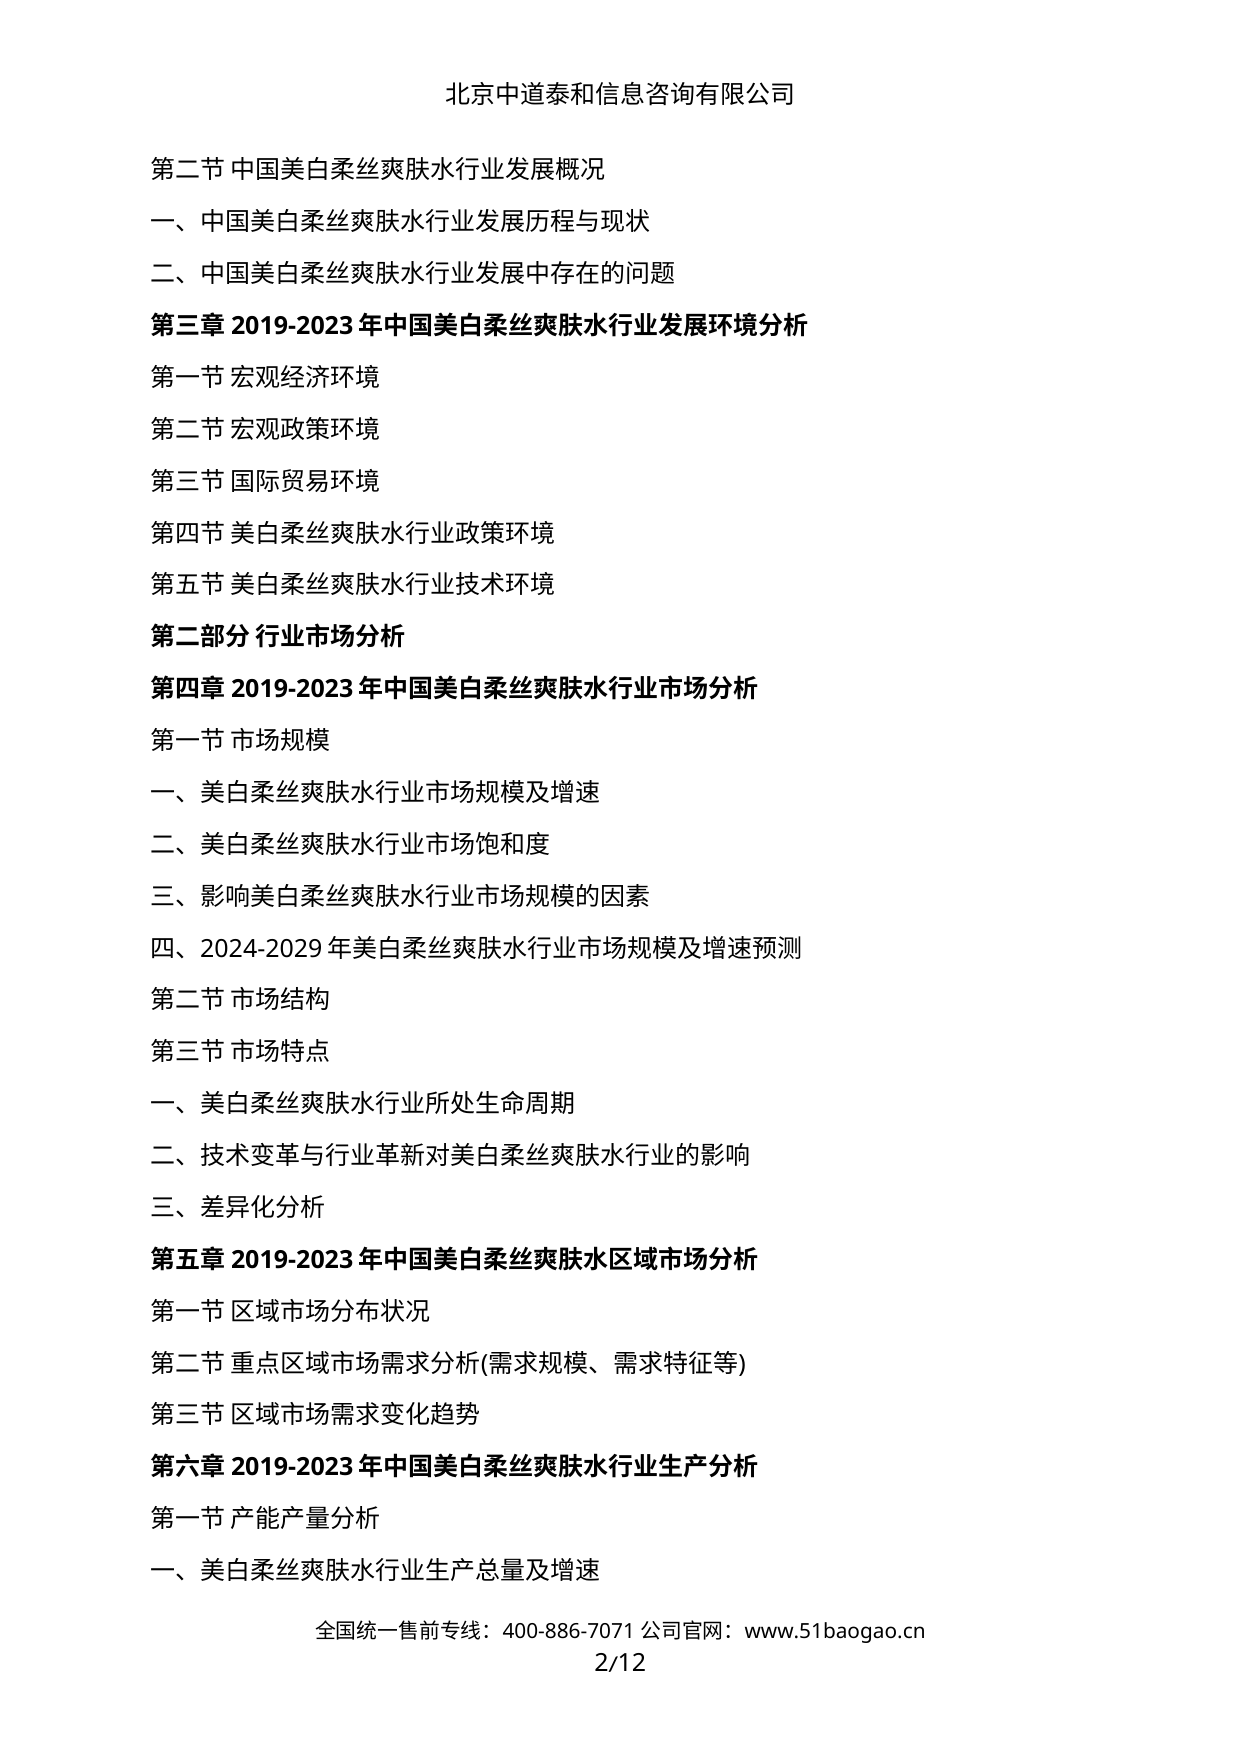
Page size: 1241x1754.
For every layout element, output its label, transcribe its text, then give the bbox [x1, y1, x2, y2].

text 第二部分 行业市场分析 [150, 617, 1090, 653]
text 第六章 2019-2023年中国美白柔丝爽肤水行业生产分析 [150, 1447, 1090, 1483]
text 第五章 2019-2023年中国美白柔丝爽肤水区域市场分析 [150, 1239, 1090, 1276]
text 一、美白柔丝爽肤水行业所处生命周期 [150, 1084, 1090, 1120]
text 第五节 美白柔丝爽肤水行业技术环境 [150, 565, 1090, 601]
text 四、2024-2029年美白柔丝爽肤水行业市场规模及增速预测 [150, 928, 1090, 964]
text 一、美白柔丝爽肤水行业市场规模及增速 [150, 772, 1090, 809]
text 第二节 市场结构 [150, 980, 1090, 1016]
text 第一节 产能产量分析 [150, 1499, 1090, 1535]
text 三、差异化分析 [150, 1187, 1090, 1224]
text 第二节 重点区域市场需求分析(需求规模、需求特征等) [150, 1343, 1090, 1379]
text 第三节 区域市场需求变化趋势 [150, 1395, 1090, 1431]
text 第四章 2019-2023年中国美白柔丝爽肤水行业市场分析 [150, 669, 1090, 705]
text 第二节 中国美白柔丝爽肤水行业发展概况 [150, 150, 1090, 186]
text 二、中国美白柔丝爽肤水行业发展中存在的问题 [150, 254, 1090, 290]
text 第三章 2019-2023年中国美白柔丝爽肤水行业发展环境分析 [150, 306, 1090, 342]
text 第二节 宏观政策环境 [150, 409, 1090, 446]
text 第一节 宏观经济环境 [150, 357, 1090, 394]
text 第一节 市场规模 [150, 721, 1090, 757]
text 二、技术变革与行业革新对美白柔丝爽肤水行业的影响 [150, 1136, 1090, 1172]
text 一、中国美白柔丝爽肤水行业发展历程与现状 [150, 202, 1090, 238]
text 第三节 国际贸易环境 [150, 461, 1090, 497]
text 第三节 市场特点 [150, 1032, 1090, 1068]
text 三、影响美白柔丝爽肤水行业市场规模的因素 [150, 876, 1090, 912]
text 二、美白柔丝爽肤水行业市场饱和度 [150, 824, 1090, 861]
text 第四节 美白柔丝爽肤水行业政策环境 [150, 513, 1090, 549]
text 第一节 区域市场分布状况 [150, 1291, 1090, 1327]
text 一、美白柔丝爽肤水行业生产总量及增速 [150, 1551, 1090, 1587]
